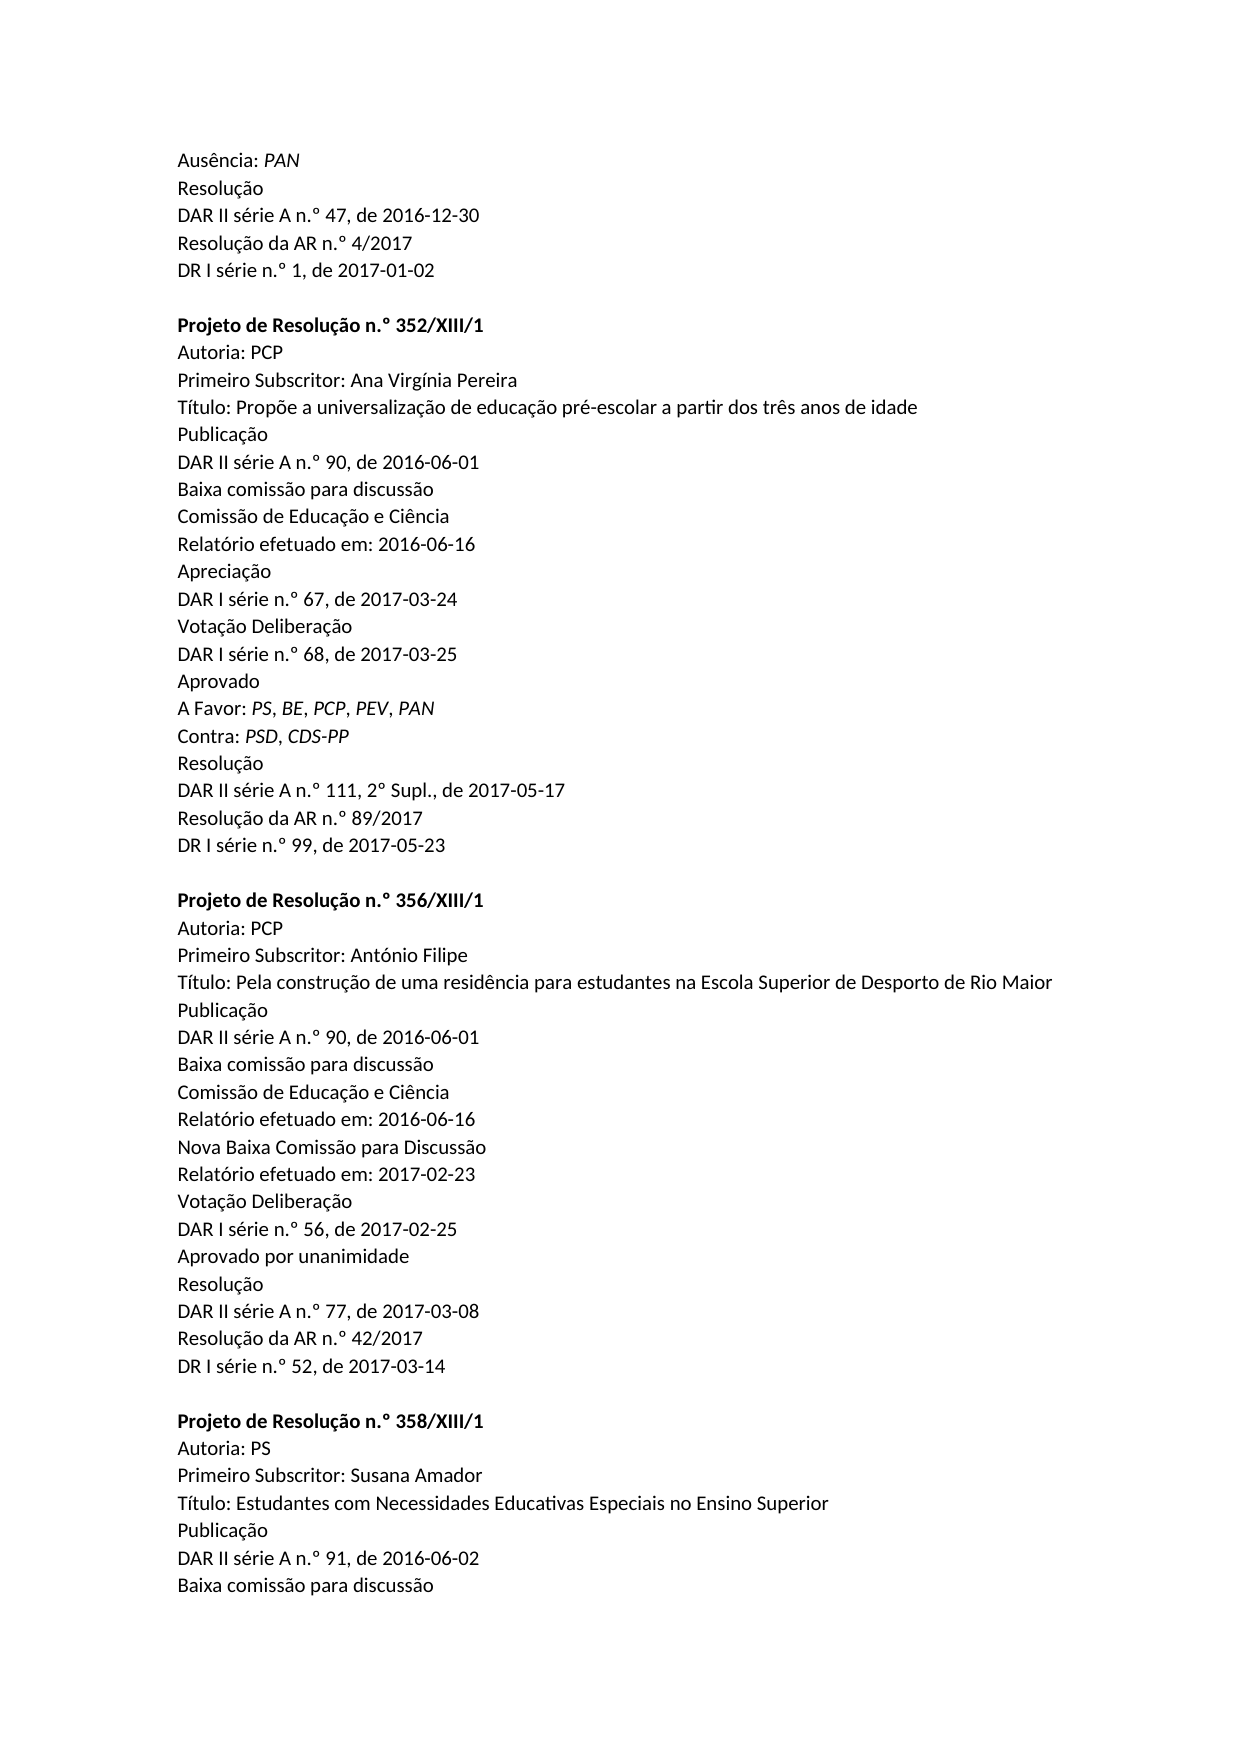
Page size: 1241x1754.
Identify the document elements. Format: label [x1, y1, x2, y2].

text [177, 148, 1063, 1598]
